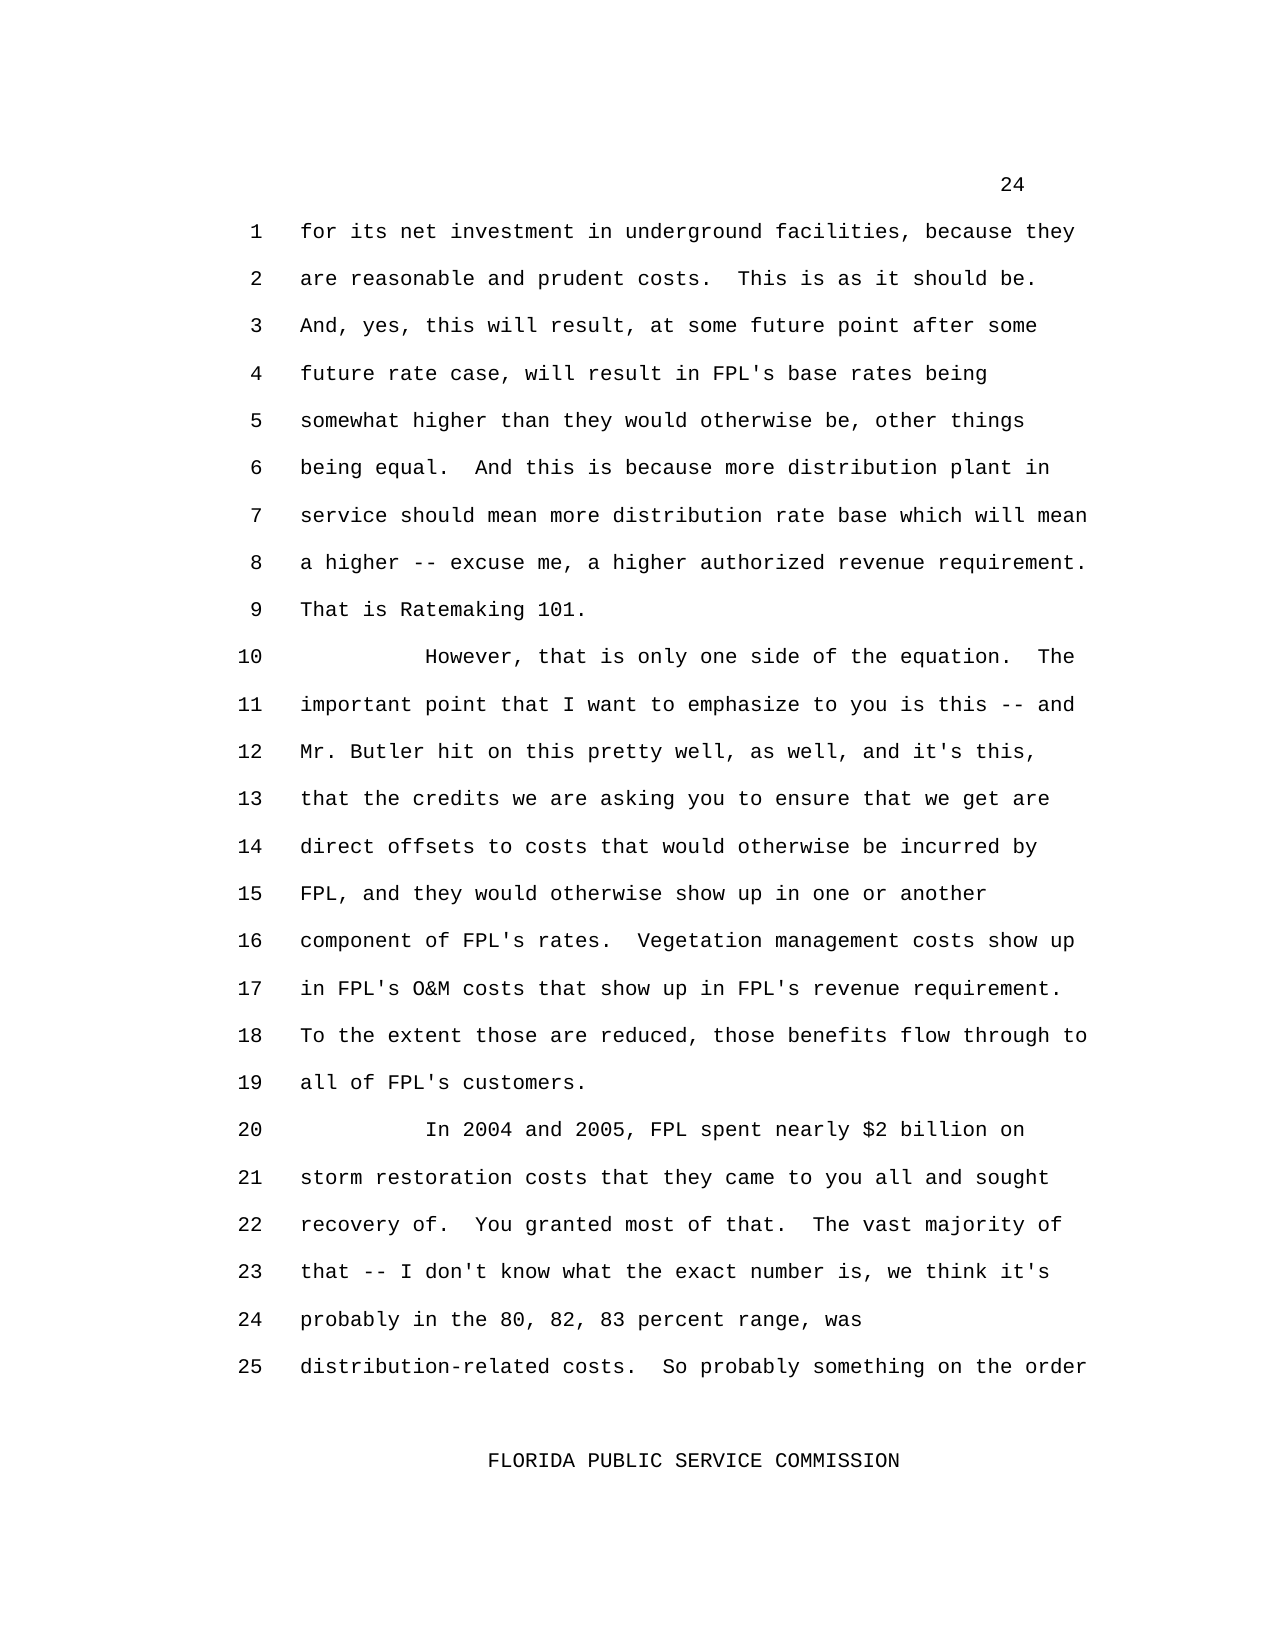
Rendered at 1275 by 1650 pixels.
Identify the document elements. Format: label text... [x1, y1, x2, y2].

text 18 To the extent those are reduced, those benefits flow through to [137, 1025, 1138, 1048]
text 8 a higher -- excuse me, a higher authorized revenue requirement. [137, 552, 1138, 576]
text 24 [137, 174, 1138, 197]
text 21 storm restoration costs that they came to you all and sought [137, 1167, 1138, 1190]
text 5 somewhat higher than they would otherwise be, other things [137, 410, 1138, 434]
text 9 That is Ratemaking 101. [137, 599, 1138, 623]
text 7 service should mean more distribution rate base which will mean [137, 505, 1138, 528]
text 15 FPL, and they would otherwise show up in one or another [137, 883, 1138, 907]
text 10 However, that is only one side of the equation. The [137, 647, 1138, 670]
text 22 recovery of. You granted most of that. The vast majority of [137, 1214, 1138, 1238]
text 25 distribution-related costs. So probably something on the order [137, 1356, 1138, 1379]
text 13 that the credits we are asking you to ensure that we get are [137, 788, 1138, 812]
text FLORIDA PUBLIC SERVICE COMMISSION [137, 1451, 1138, 1474]
text 20 In 2004 and 2005, FPL spent nearly $2 billion on [137, 1119, 1138, 1143]
text 6 being equal. And this is because more distribution plant in [137, 457, 1138, 481]
text 12 Mr. Butler hit on this pretty well, as well, and it's this, [137, 741, 1138, 765]
text 4 future rate case, will result in FPL's base rates being [137, 363, 1138, 386]
text 14 direct offsets to costs that would otherwise be incurred by [137, 836, 1138, 859]
text 16 component of FPL's rates. Vegetation management costs show up [137, 930, 1138, 954]
text 17 in FPL's O&M costs that show up in FPL's revenue requirement. [137, 978, 1138, 1001]
text 3 And, yes, this will result, at some future point after some [137, 316, 1138, 339]
text 19 all of FPL's customers. [137, 1072, 1138, 1096]
text 23 that -- I don't know what the exact number is, we think it's [137, 1261, 1138, 1285]
text 24 probably in the 80, 82, 83 percent range, was [137, 1309, 1138, 1332]
text 11 important point that I want to emphasize to you is this -- and [137, 694, 1138, 717]
text 1 for its net investment in underground facilities, because they [137, 221, 1138, 244]
text 2 are reasonable and prudent costs. This is as it should be. [137, 268, 1138, 292]
